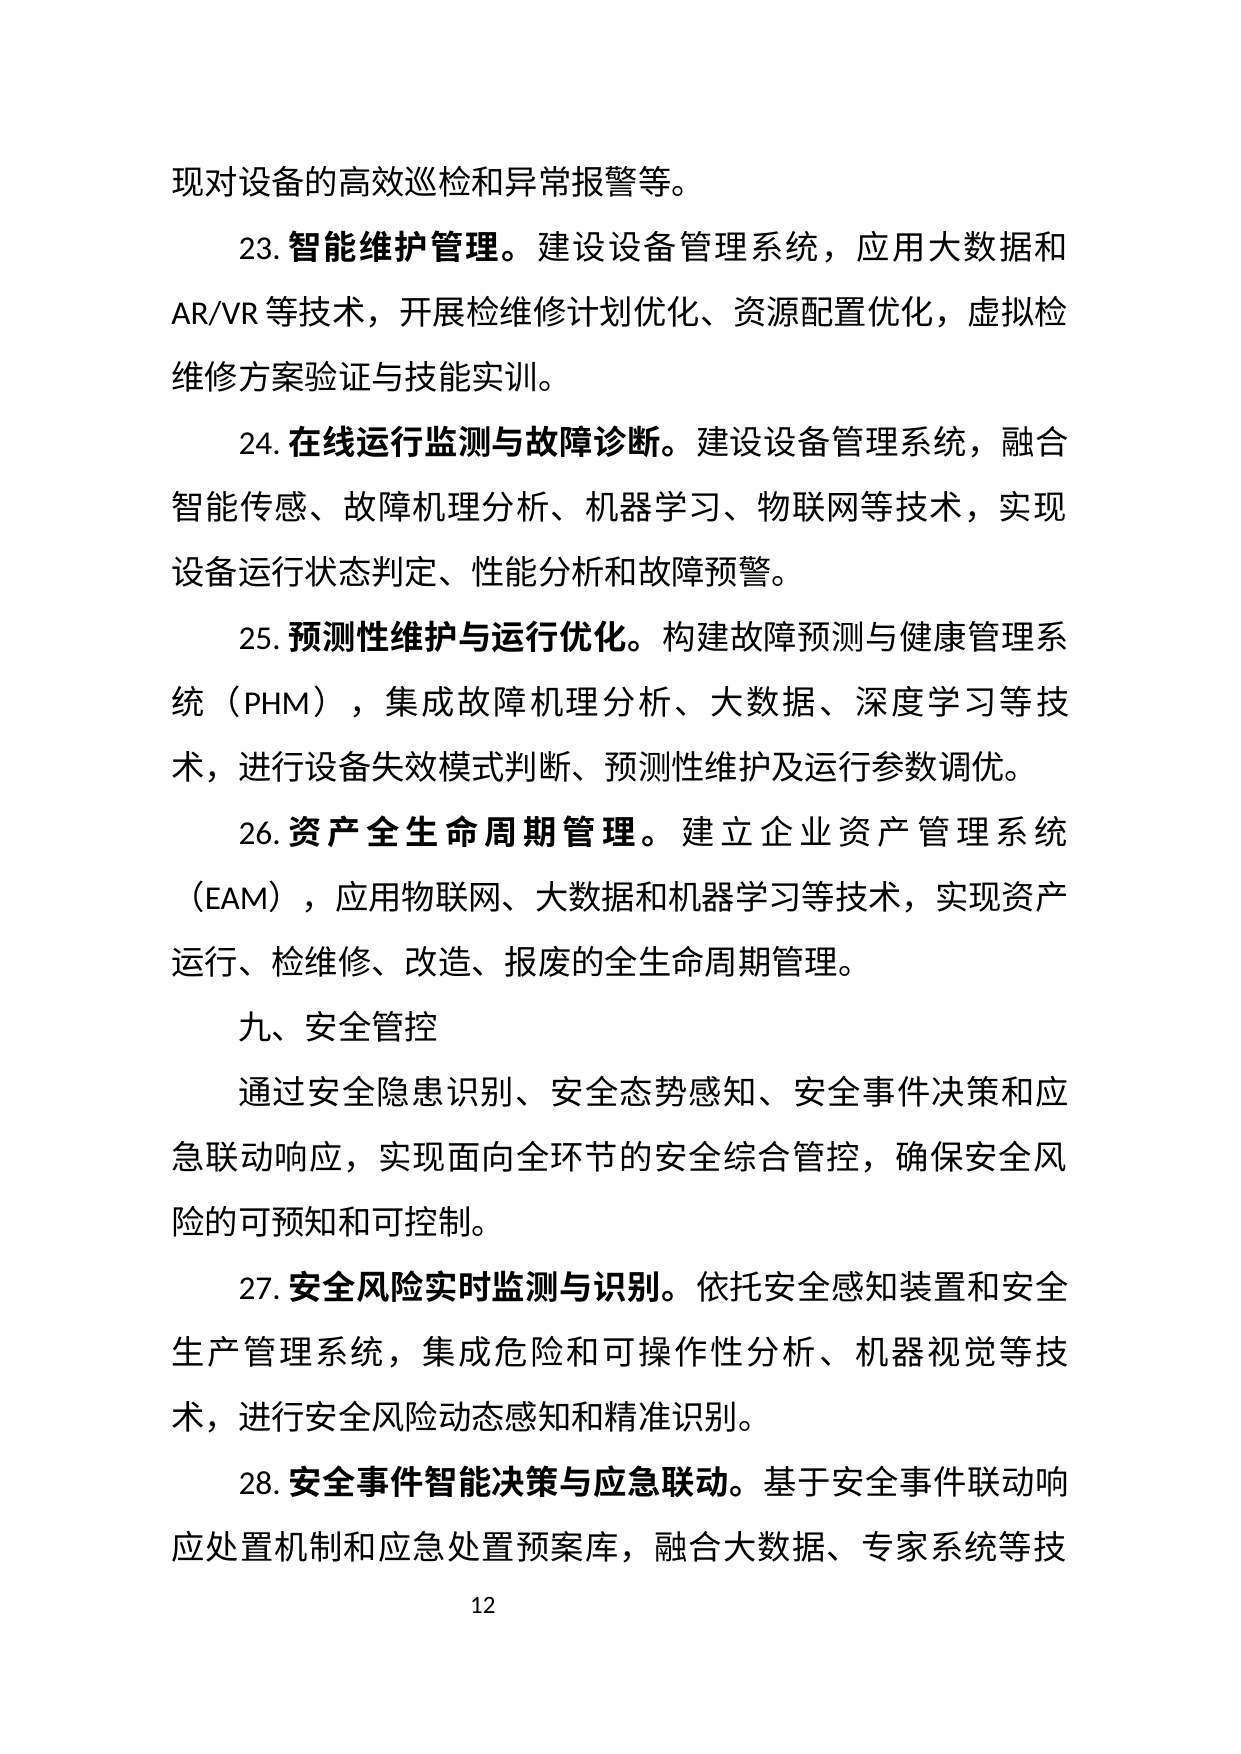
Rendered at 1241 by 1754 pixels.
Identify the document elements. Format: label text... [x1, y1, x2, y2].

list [171, 1448, 1069, 1578]
list 智能维护管理。建设设备管理系统，应用大数据和AR/VR等技术，开展检维修计划优化、资源配置优化，虚拟检维修方案验证与技能实训。 [171, 213, 1069, 408]
list 安全风险实时监测与识别。依托安全感知装置和安全生产管理系统，集成危险和可操作性分析、机器视觉等技术，进行安全风险动态感知和精准识别。 [171, 1253, 1069, 1448]
subtitle 九、安全管控 [171, 993, 1069, 1058]
list 在线运行监测与故障诊断。建设设备管理系统，融合智能传感、故障机理分析、机器学习、物联网等技术，实现设备运行状态判定、性能分析和故障预警。 [171, 408, 1069, 603]
list 资产全生命周期管理。建立企业资产管理系统（EAM），应用物联网、大数据和机器学习等技术，实现资产运行、检维修、改造、报废的全生命周期管理。 [171, 798, 1069, 993]
text 通过安全隐患识别、安全态势感知、安全事件决策和应急联动响应，实现面向全环节的安全综合管控，确保安全风险的可预知和可控制。 [171, 1058, 1069, 1253]
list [171, 148, 1069, 213]
list 预测性维护与运行优化。构建故障预测与健康管理系统（PHM），集成故障机理分析、大数据、深度学习等技术，进行设备失效模式判断、预测性维护及运行参数调优。 [171, 603, 1069, 798]
